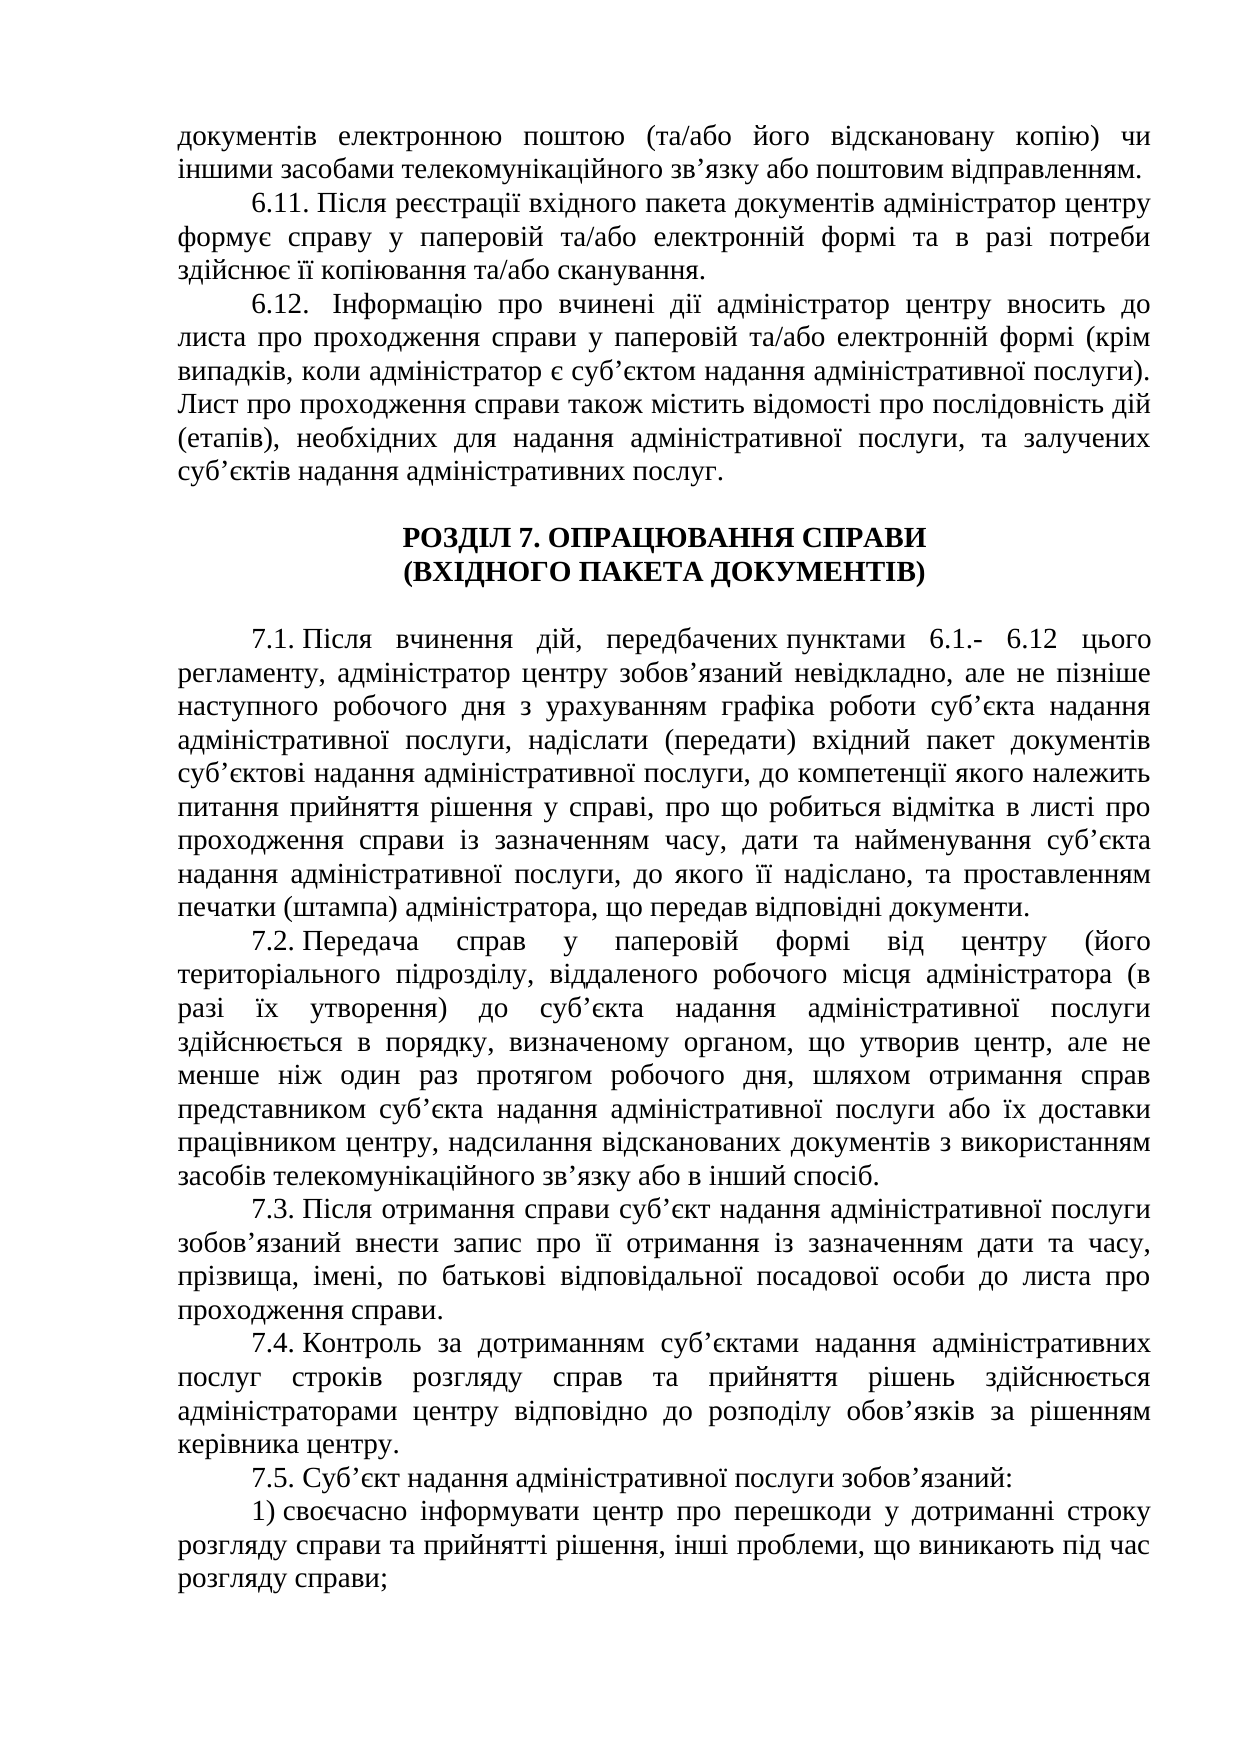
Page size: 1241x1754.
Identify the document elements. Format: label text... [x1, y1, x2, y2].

text 7.4. Контроль за дотриманням суб’єктами надання адміністративних послуг строків розгляду справ та прийняття рішень здійснюється адміністраторами центру відповідно до розподілу обов’язків за рішенням керівника центру. [177, 1326, 1152, 1460]
text РОЗДІЛ 7. ОПРАЦЮВАННЯ СПРАВИ [177, 521, 1152, 554]
text 1) своєчасно інформувати центр про перешкоди у дотриманні строку розгляду справи та прийнятті рішення, інші проблеми, що виникають під час розгляду справи; [177, 1493, 1152, 1594]
text (ВХІДНОГО ПАКЕТА ДОКУМЕНТІВ) [177, 554, 1152, 588]
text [177, 118, 1152, 185]
text 6.11. Після реєстрації вхідного пакета документів адміністратор центру формує справу у паперовій та/або електронній формі та в разі потреби здійснює її копіювання та/або сканування. [177, 185, 1152, 286]
text 7.1. Після вчинення дій, передбачених пунктами 6.1.- 6.12 цього регламенту, адміністратор центру зобов’язаний невідкладно, але не пізніше наступного робочого дня з урахуванням графіка роботи суб’єкта надання адміністративної послуги, надіслати (передати) вхідний пакет документів суб’єктові надання адміністративної послуги, до компетенції якого належить питання прийняття рішення у справі, про що робиться відмітка в листі про проходження справи із зазначенням часу, дати та найменування суб’єкта надання адміністративної послуги, до якого її надіслано, та проставленням печатки (штампа) адміністратора, що передав відповідні документи. [177, 621, 1152, 923]
text 7.3. Після отримання справи суб’єкт надання адміністративної послуги зобов’язаний внести запис про її отримання із зазначенням дати та часу, прізвища, імені, по батькові відповідальної посадової особи до листа про проходження справи. [177, 1191, 1152, 1326]
text 7.5. Суб’єкт надання адміністративної послуги зобов’язаний: [177, 1460, 1152, 1493]
text 7.2. Передача справ у паперовій формі від центру (його територіального підрозділу, віддаленого робочого місця адміністратора (в разі їх утворення) до суб’єкта надання адміністративної послуги здійснюється в порядку, визначеному органом, що утворив центр, але не менше ніж один раз протягом робочого дня, шляхом отримання справ представником суб’єкта надання адміністративної послуги або їх доставки працівником центру, надсилання відсканованих документів з використанням засобів телекомунікаційного зв’язку або в інший спосіб. [177, 923, 1152, 1191]
text 6.12. Інформацію про вчинені дії адміністратор центру вносить до листа про проходження справи у паперовій та/або електронній формі (крім випадків, коли адміністратор є суб’єктом надання адміністративної послуги). Лист про проходження справи також містить відомості про послідовність дій (етапів), необхідних для надання адміністративної послуги, та залучених суб’єктів надання адміністративних послуг. [177, 286, 1152, 487]
